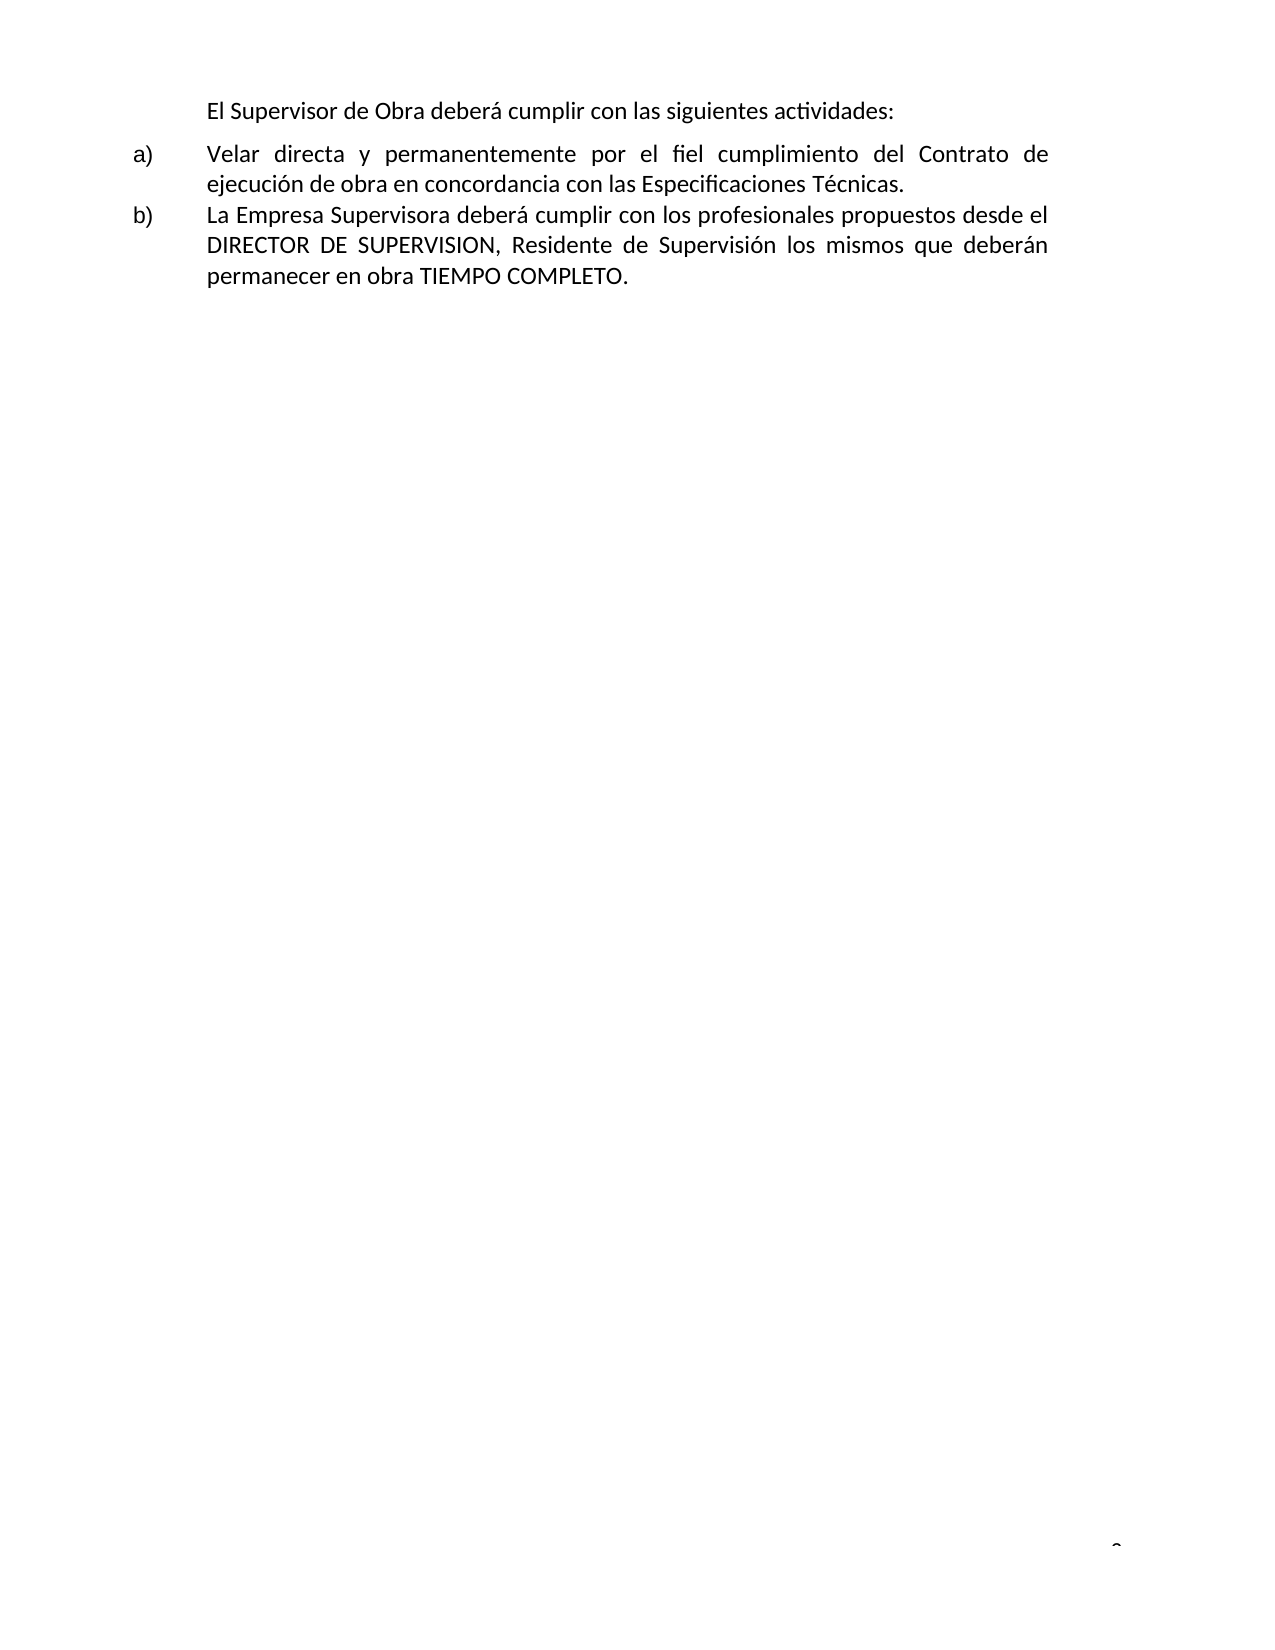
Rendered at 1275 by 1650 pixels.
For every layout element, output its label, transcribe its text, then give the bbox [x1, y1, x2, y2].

list Velar directa y permanentemente por el fiel cumplimiento del Contrato de ejecución de obra en concordancia con las Especificaciones Técnicas. [133, 138, 1049, 199]
list La Empresa Supervisora deberá cumplir con los profesionales propuestos desde el DIRECTOR DE SUPERVISION, Residente de Supervisión los mismos que deberán permanecer en obra TIEMPO COMPLETO. [133, 199, 1049, 291]
text El Supervisor de Obra deberá cumplir con las siguientes actividades: [207, 95, 1196, 126]
